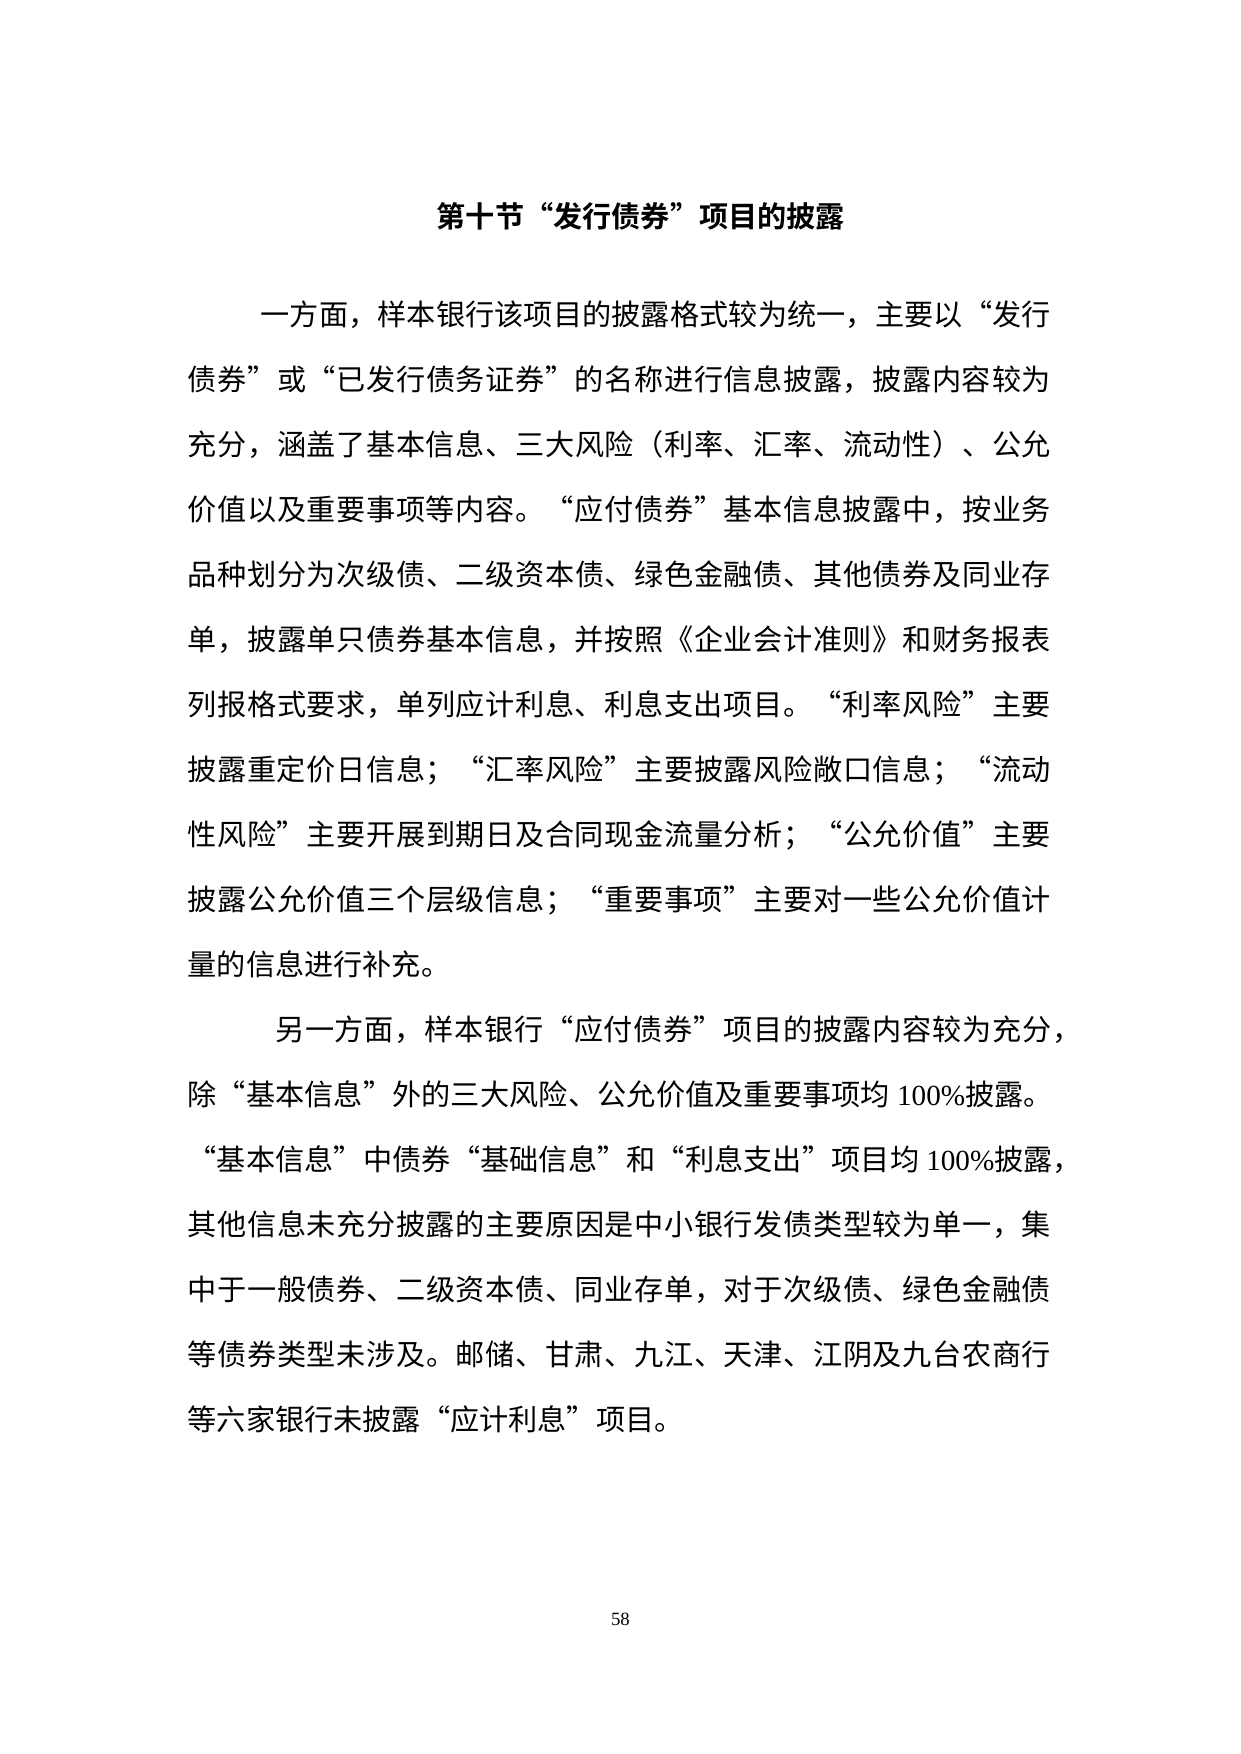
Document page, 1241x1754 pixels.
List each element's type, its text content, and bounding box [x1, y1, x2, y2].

text 一方面，样本银行该项目的披露格式较为统一，主要以“发行债券”或“已发行债务证券”的名称进行信息披露，披露内容较为充分，涵盖了基本信息、三大风险（利率、汇率、流动性）、公允价值以及重要事项等内容。“应付债券”基本信息披露中，按业务品种划分为次级债、二级资本债、绿色金融债、其他债券及同业存单，披露单只债券基本信息，并按照《企业会计准则》和财务报表列报格式要求，单列应计利息、利息支出项目。“利率风险”主要披露重定价日信息；“汇率风险”主要披露风险敞口信息；“流动性风险”主要开展到期日及合同现金流量分析；“公允价值”主要披露公允价值三个层级信息；“重要事项”主要对一些公允价值计量的信息进行补充。 [187, 280, 1053, 995]
text 另一方面，样本银行“应付债券”项目的披露内容较为充分，除“基本信息”外的三大风险、公允价值及重要事项均100%披露。“基本信息”中债券“基础信息”和“利息支出”项目均100%披露，其他信息未充分披露的主要原因是中小银行发债类型较为单一，集中于一般债券、二级资本债、同业存单，对于次级债、绿色金融债等债券类型未涉及。邮储、甘肃、九江、天津、江阴及九台农商行等六家银行未披露“应计利息”项目。 [187, 995, 1053, 1450]
text 第十节“发行债券”项目的披露 [187, 182, 1053, 247]
